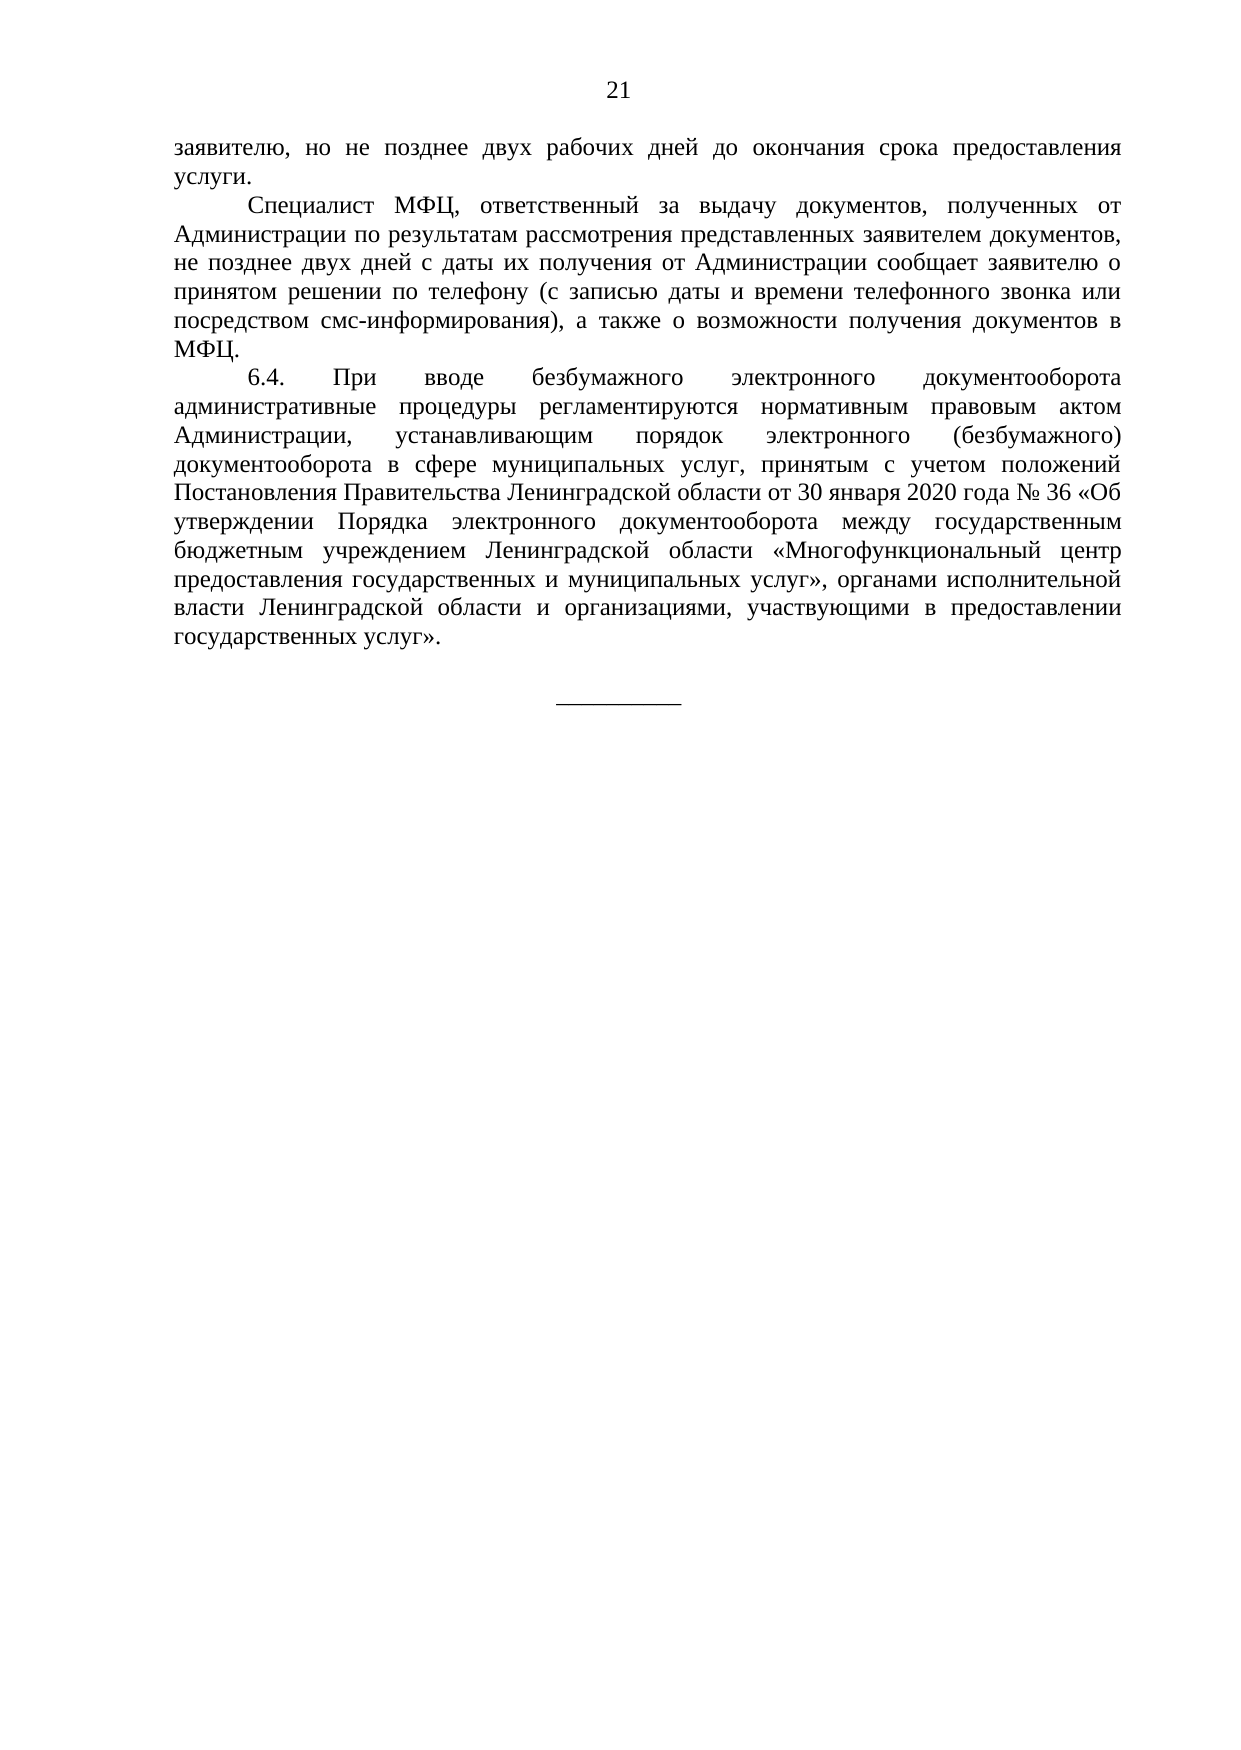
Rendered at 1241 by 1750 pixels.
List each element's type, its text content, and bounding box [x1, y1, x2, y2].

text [174, 132, 1122, 190]
text __________ [114, 679, 1122, 707]
text 6.4. При вводе безбумажного электронного документооборота административные процедуры регламентируются нормативным правовым актом Администрации, устанавливающим порядок электронного (безбумажного) документооборота в сфере муниципальных услуг, принятым с учетом положений Постановления Правительства Ленинградской области от 30 января 2020 года № 36 «Об утверждении Порядка электронного документооборота между государственным бюджетным учреждением Ленинградской области «Многофункциональный центр предоставления государственных и муниципальных услуг», органами исполнительной власти Ленинградской области и организациями, участвующими в предоставлении государственных услуг». [174, 362, 1122, 650]
text Специалист МФЦ, ответственный за выдачу документов, полученных от Администрации по результатам рассмотрения представленных заявителем документов, не позднее двух дней с даты их получения от Администрации сообщает заявителю о принятом решении по телефону (с записью даты и времени телефонного звонка или посредством смс-информирования), а также о возможности получения документов в МФЦ. [174, 190, 1122, 362]
